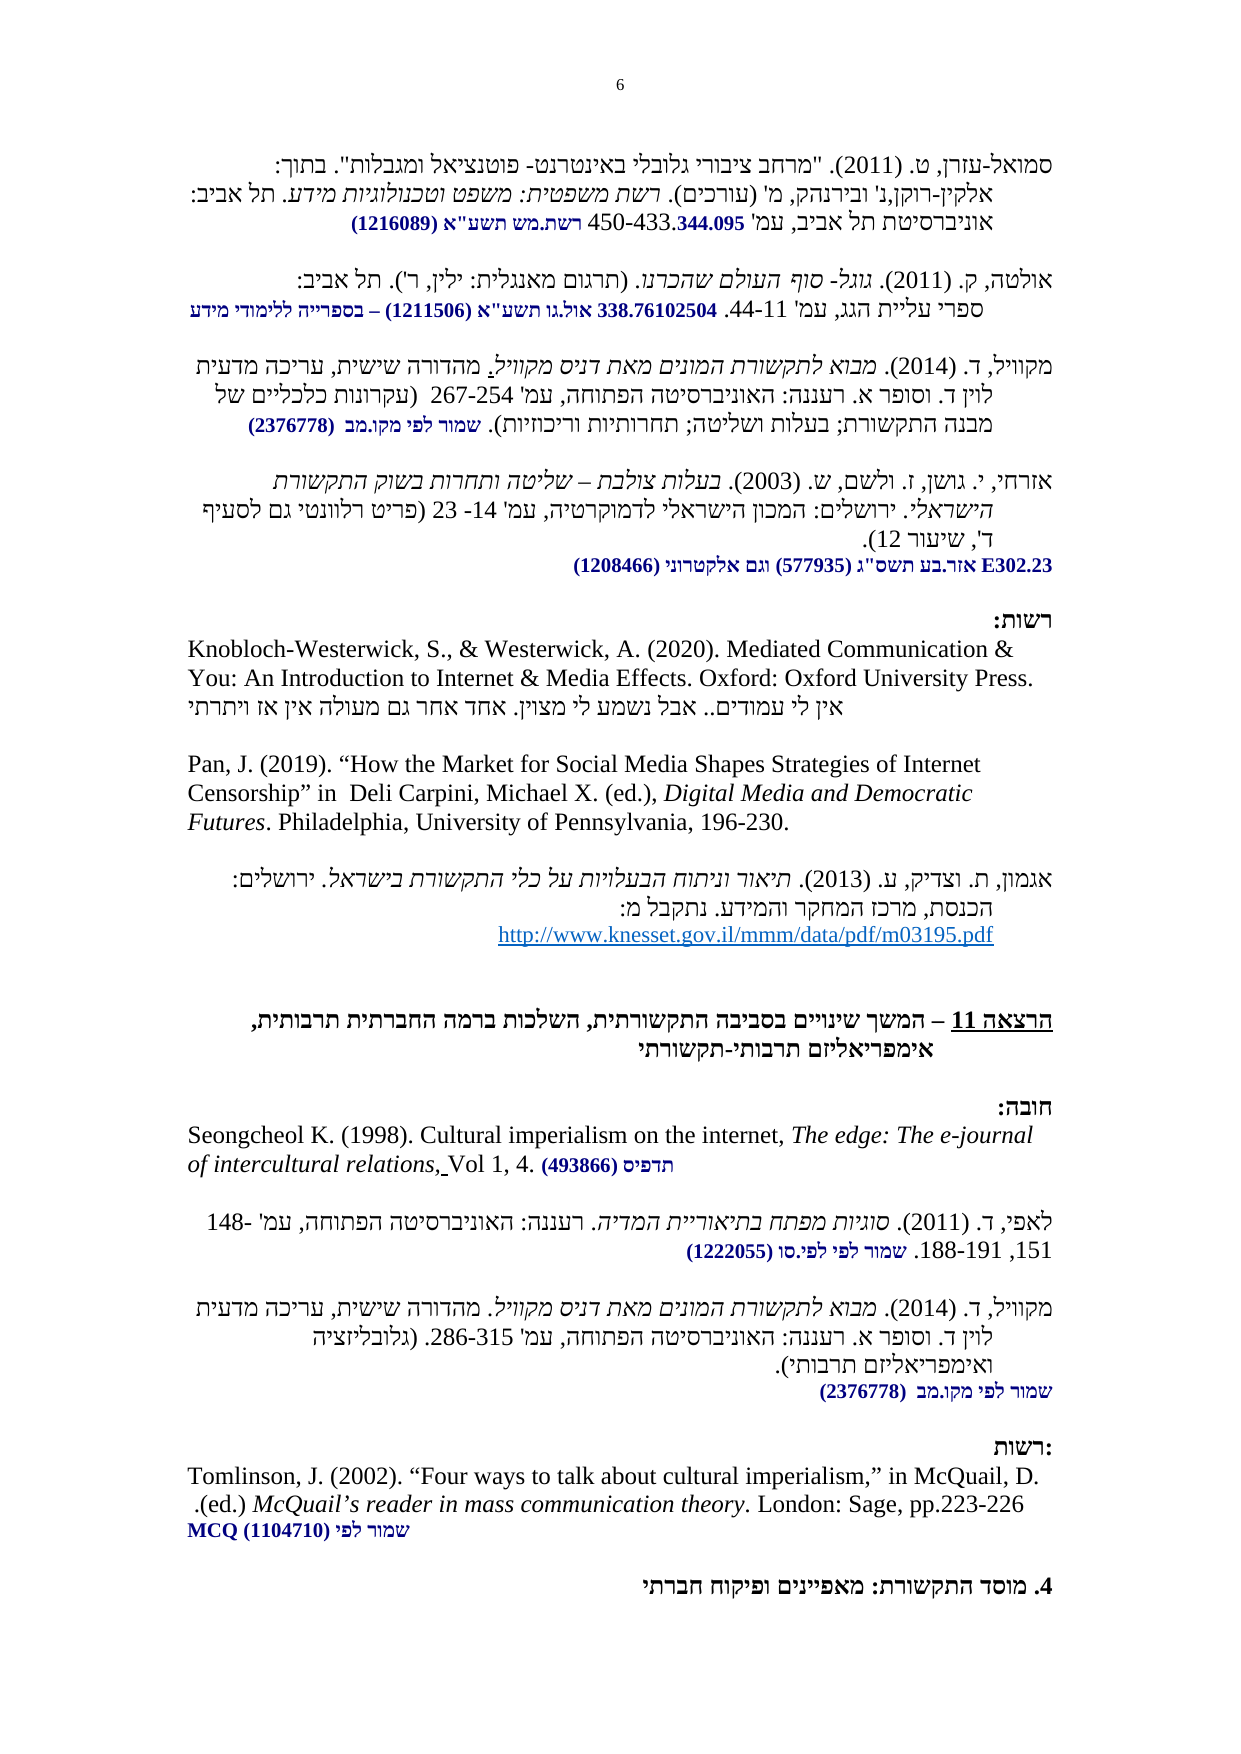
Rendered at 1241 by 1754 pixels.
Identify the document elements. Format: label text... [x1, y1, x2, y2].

text אולטה, ק. (2011). גוגל- סוף העולם שהכרנו. (תרגום מאנגלית: ילין, ר'). תל אביב: [187, 265, 1053, 294]
text אזרחי, י. גושן, ז. ולשם, ש. (2003). בעלות צולבת – שליטה ותחרות בשוק התקשורת הישראלי. ירושלים: המכון הישראלי לדמוקרטיה, עמ' 14- 23 (פריט רלוונטי גם לסעיף ד', שיעור 12). [187, 466, 1053, 552]
text Knobloch-Westerwick, S., & Westerwick, A. (2020). Mediated Communication & You: An Introduction to Internet & Media Effects. Oxford: Oxford University Press. [187, 634, 1053, 692]
text לאפי, ד. (2011). סוגיות מפתח בתיאוריית המדיה. רעננה: האוניברסיטה הפתוחה, עמ' 148-151, 188-191. שמור לפי לפי.סו (1222055) [187, 1207, 1053, 1264]
text Pan, J. (2019). “How the Market for Social Media Shapes Strategies of Internet Censorship” in Deli Carpini, Michael X. (ed.), Digital Media and Democratic Futures. Philadelphia, University of Pennsylvania, 196-230. [187, 749, 1053, 835]
text חובה: [187, 1092, 1053, 1120]
text 4. מוסד התקשורת: מאפיינים ופיקוח חברתי [187, 1571, 1053, 1600]
text אגמון, ת. וצדיק, ע. (2013). תיאור וניתוח הבעלויות על כלי התקשורת בישראל. ירושלים: הכנסת, מרכז המחקר והמידע. נתקבל מ: http://www.knesset.gov.il/mmm/data/pdf/m03195.pdf [187, 864, 1053, 948]
text רשות: [187, 1432, 1053, 1461]
text אין לי עמודים.. אבל נשמע לי מצוין. אחד אחר גם מעולה אין אז ויתרתי [187, 692, 1053, 720]
text מקוויל, ד. (2014). מבוא לתקשורת המונים מאת דניס מקוויל. מהדורה שישית, עריכה מדעית לוין ד. וסופר א. רעננה: האוניברסיטה הפתוחה, עמ' 286-315. (גלובליזציה ואימפריאליזם תרבותי). [187, 1293, 1053, 1379]
text Tomlinson, J. (2002). “Four ways to talk about cultural imperialism,” in McQuail, D. (ed.) McQuail’s reader in mass communication theory. London: Sage, pp.223-226. שמור לפי MCQ (1104710) [187, 1461, 1053, 1542]
text הרצאה 11 – המשך שינויים בסביבה התקשורתית, השלכות ברמה החברתית תרבותית, [187, 1005, 1053, 1034]
text מקוויל, ד. (2014). מבוא לתקשורת המונים מאת דניס מקוויל. מהדורה שישית, עריכה מדעית לוין ד. וסופר א. רעננה: האוניברסיטה הפתוחה, עמ' 267-254 (עקרונות כלכליים של מבנה התקשורת; בעלות ושליטה; תחרותיות וריכוזיות). שמור לפי מקו.מב (2376778) [187, 351, 1053, 437]
text שמור לפי מקו.מב (2376778) [187, 1379, 1053, 1403]
text רשות: [187, 605, 1053, 634]
text סמואל-עזרן, ט. (2011). "מרחב ציבורי גלובלי באינטרנט- פוטנציאל ומגבלות". בתוך: אלקין-רוקן,נ' ובירנהק, מ' (עורכים). רשת משפטית: משפט וטכנולוגיות מידע. תל אביב: אוניברסיטת תל אביב, עמ' 450-433.344.095 רשת.מש תשע"א (1216089) [187, 150, 1053, 236]
text אימפריאליזם תרבותי-תקשורתי [187, 1034, 1053, 1063]
text E302.23 אזר.בע תשס"ג (577935) וגם אלקטרוני (1208466) [187, 552, 1053, 577]
text ספרי עליית הגג, עמ' 44-11. 338.76102504 אול.גו תשע"א (1211506) – בספרייה ללימודי מידע [187, 294, 1053, 322]
text Seongcheol K. (1998). Cultural imperialism on the internet, The edge: The e-journal of intercultural relations, Vol 1, 4. תדפיס (493866) [187, 1120, 1053, 1178]
